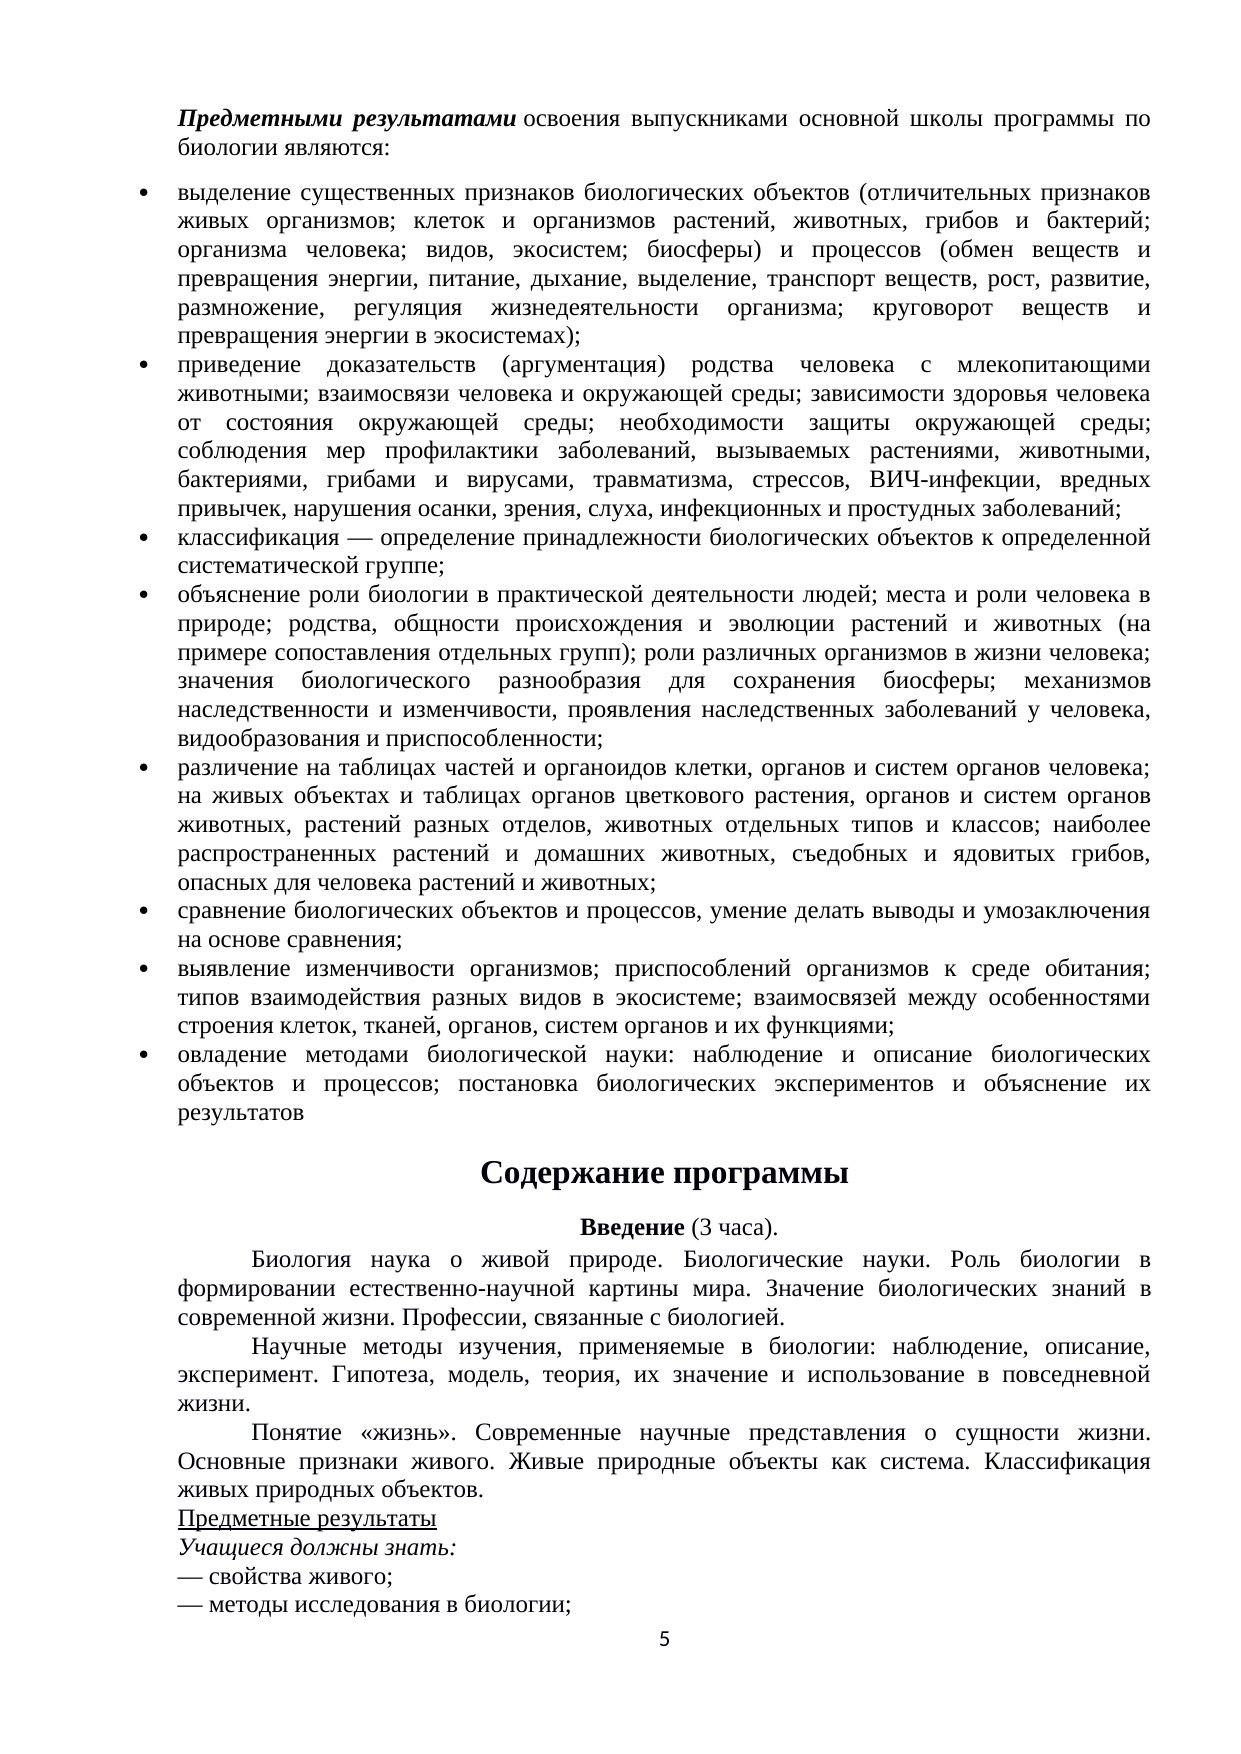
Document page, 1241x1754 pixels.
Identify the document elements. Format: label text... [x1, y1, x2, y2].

text — свойства живого; [177, 1561, 1152, 1589]
list различение на таблицах частей и органоидов клетки, органов и систем органов человека; на живых объектах и таблицах органов цветкового растения, органов и систем органов животных, растений разных отделов, животных отдельных типов и классов; наиболее распространенных растений и домашних животных, съедобных и ядовитых грибов, опасных для человека растений и животных; [140, 752, 1152, 895]
text Учащиеся должны знать: [177, 1532, 1152, 1561]
text Введение (3 часа). [177, 1212, 1152, 1240]
text Биология наука о живой природе. Биологические науки. Роль биологии в формировании естественно-научной картины мира. Значение биологических знаний в современной жизни. Профессии, связанные с биологией. [177, 1244, 1152, 1331]
list сравнение биологических объектов и процессов, умение делать выводы и умозаключения на основе сравнения; [140, 895, 1152, 953]
list овладение методами биологической науки: наблюдение и описание биологических объектов и процессов; постановка биологических экспериментов и объяснение их результатов [140, 1039, 1152, 1125]
text Понятие «жизнь». Современные научные представления о сущности жизни. Основные признаки живого. Живые природные объекты как система. Классификация живых природных объектов. [177, 1417, 1152, 1503]
text Предметные результаты [177, 1503, 1152, 1532]
list выделение существенных признаков биологических объектов (отличительных признаков живых организмов; клеток и организмов растений, животных, грибов и бактерий; организма человека; видов, экосистем; биосферы) и процессов (обмен веществ и превращения энергии, питание, дыхание, выделение, транспорт веществ, рост, развитие, размножение, регуляция жизнедеятельности организма; круговорот веществ и превращения энергии в экосистемах); [140, 177, 1152, 349]
list объяснение роли биологии в практической деятельности людей; места и роли человека в природе; родства, общности происхождения и эволюции растений и животных (на примере сопоставления отдельных групп); роли различных организмов в жизни человека; значения биологического разнообразия для сохранения биосферы; механизмов наследственности и изменчивости, проявления наследственных заболеваний у человека, видообразования и приспособленности; [140, 579, 1152, 752]
text — методы исследования в биологии; [177, 1589, 1152, 1618]
text Научные методы изучения, применяемые в биологии: наблюдение, описание, эксперимент. Гипотеза, модель, теория, их значение и использование в повседневной жизни. [177, 1331, 1152, 1417]
list классификация — определение принадлежности биологических объектов к определенной систематической группе; [140, 522, 1152, 579]
text Предметными результатами освоения выпускниками основной школы программы по биологии являются: [177, 103, 1152, 161]
list приведение доказательств (аргументация) родства человека с млекопитающими животными; взаимосвязи человека и окружающей среды; зависимости здоровья человека от состояния окружающей среды; необходимости защиты окружающей среды; соблюдения мер профилактики заболеваний, вызываемых растениями, животными, бактериями, грибами и вирусами, травматизма, стрессов, ВИЧ-инфекции, вредных привычек, нарушения осанки, зрения, слуха, инфекционных и простудных заболеваний; [140, 349, 1152, 522]
list выявление изменчивости организмов; приспособлений организмов к среде обитания; типов взаимодействия разных видов в экосистеме; взаимосвязей между особенностями строения клеток, тканей, органов, систем органов и их функциями; [140, 953, 1152, 1039]
text Содержание программы [177, 1164, 1152, 1188]
